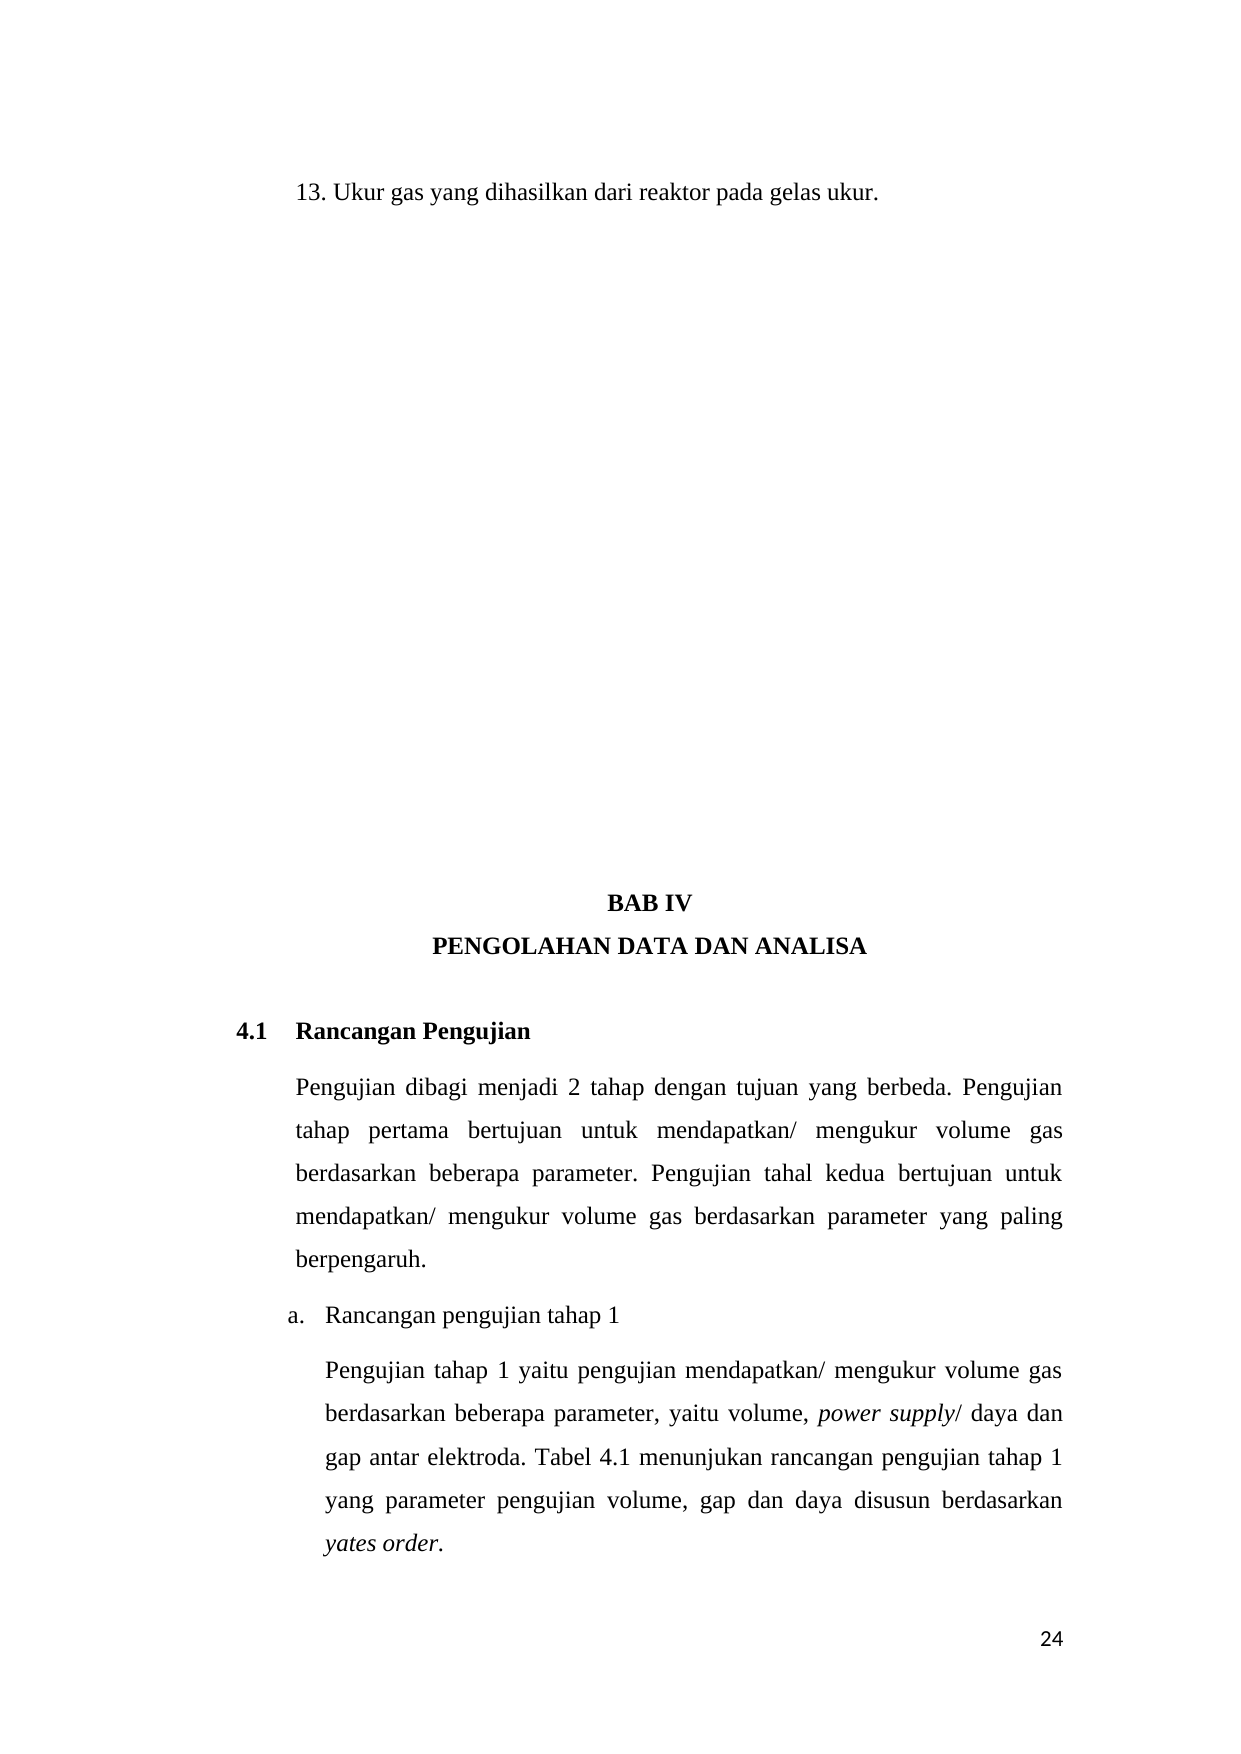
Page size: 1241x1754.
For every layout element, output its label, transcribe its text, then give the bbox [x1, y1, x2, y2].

subtitle PENGOLAHAN DATA DAN ANALISA [236, 931, 1063, 959]
text Pengujian dibagi menjadi 2 tahap dengan tujuan yang berbeda. Pengujian tahap pertama bertujuan untuk mendapatkan/ mengukur volume gas berdasarkan beberapa parameter. Pengujian tahal kedua bertujuan untuk mendapatkan/ mengukur volume gas berdasarkan parameter yang paling berpengaruh. [295, 1072, 1063, 1273]
subtitle BAB IV [236, 888, 1063, 916]
subtitle Rancangan Pengujian [236, 1016, 1063, 1045]
list Ukur gas yang dihasilkan dari reaktor pada gelas ukur. [295, 177, 1063, 206]
list Pengujian tahap 1 yaitu pengujian mendapatkan/ mengukur volume gas berdasarkan beberapa parameter, yaitu volume, power supply/ daya dan gap antar elektroda. Tabel 4.1 menunjukan rancangan pengujian tahap 1 yang parameter pengujian volume, gap dan daya disusun berdasarkan yates order. [325, 1355, 1063, 1557]
list Rancangan pengujian tahap 1 [287, 1300, 1063, 1328]
